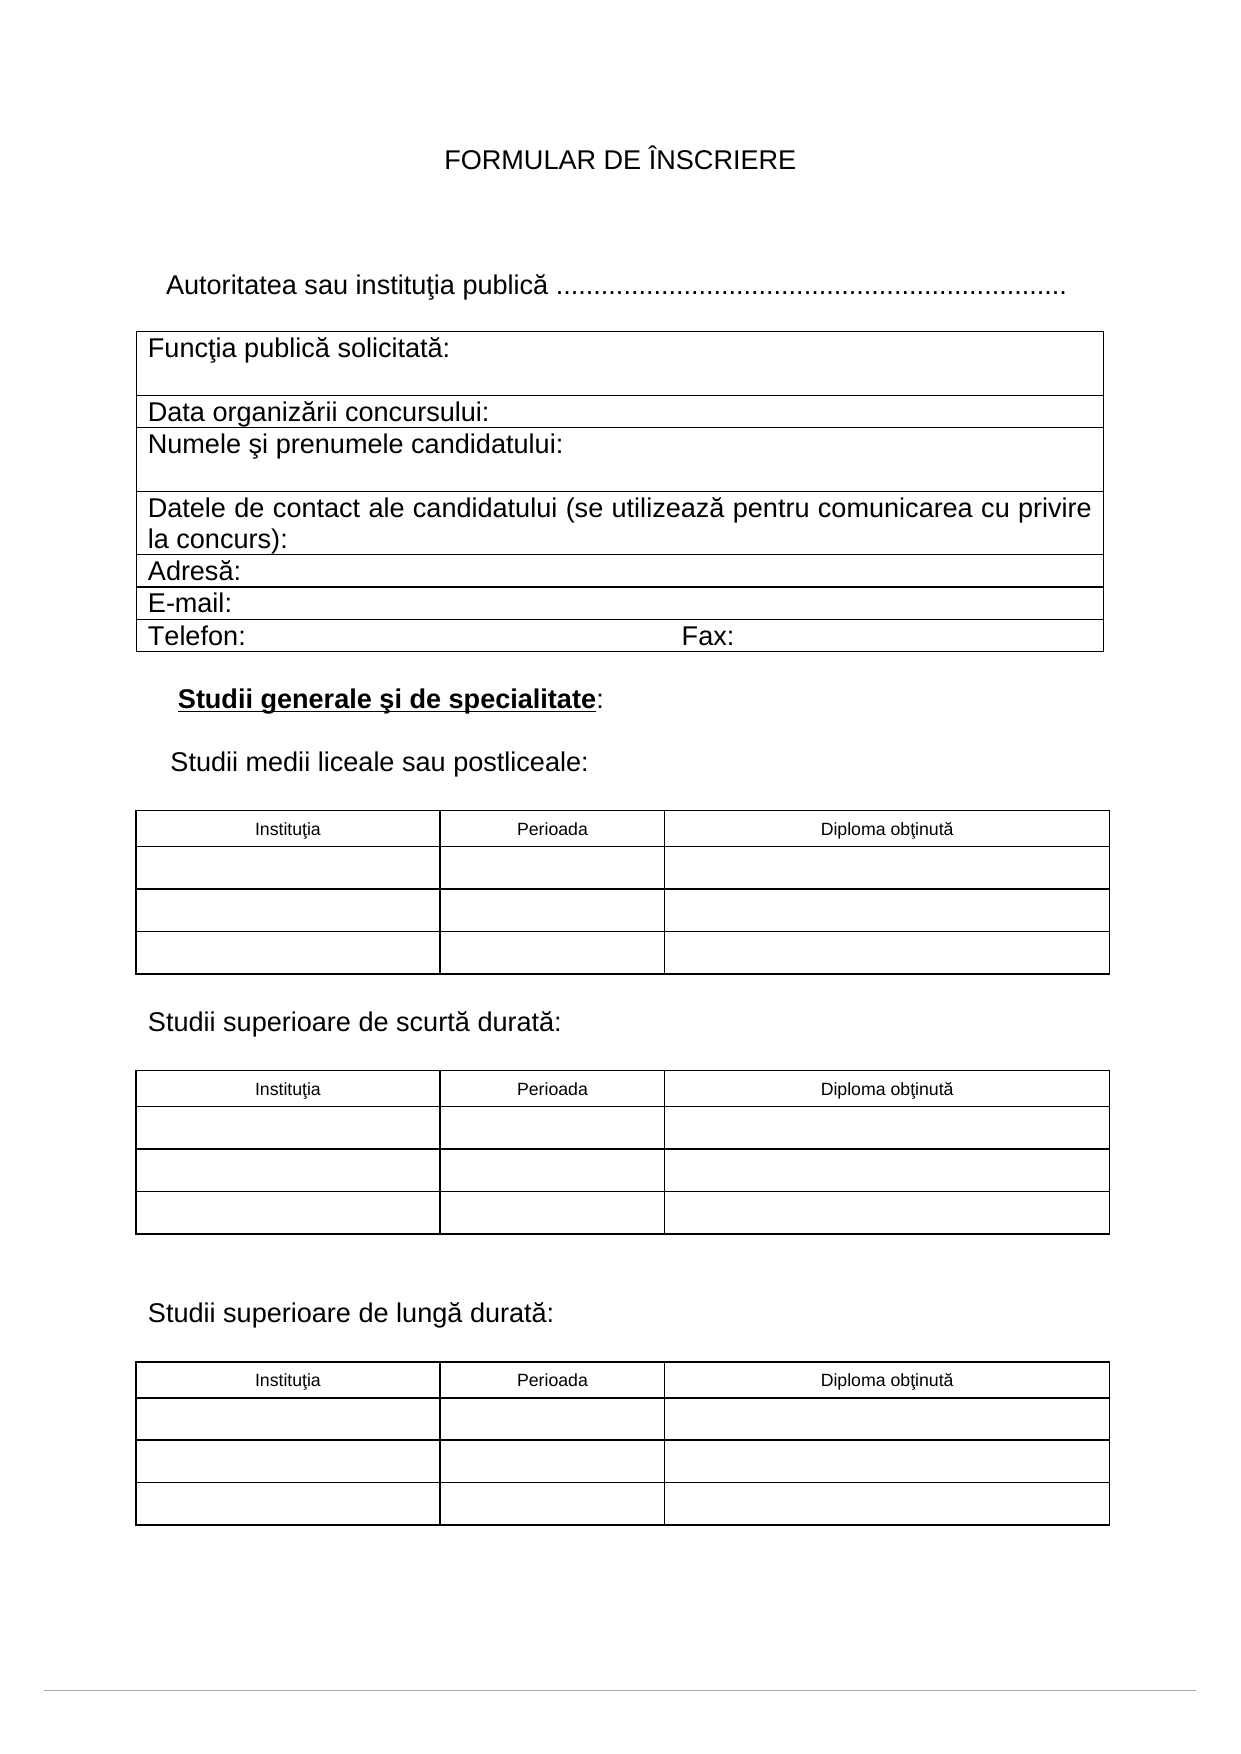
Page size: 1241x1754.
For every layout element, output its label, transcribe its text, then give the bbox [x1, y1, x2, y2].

table_cell [131, 1439, 135, 1482]
table_cell [665, 1483, 1109, 1524]
table_cell [131, 931, 135, 973]
table_cell [131, 810, 135, 846]
table_cell [131, 888, 135, 931]
table_cell [441, 1399, 664, 1439]
text Studii medii liceale sau postliceale: [148, 746, 1092, 777]
table_cell [131, 1106, 135, 1148]
text Studii generale şi de specialitate: [148, 683, 1092, 714]
table_cell [131, 1148, 135, 1191]
table_cell Data organizării concursului: [137, 396, 1103, 427]
table_cell [665, 847, 1109, 888]
table_cell Telefon: Fax: [137, 620, 1103, 651]
table_cell [131, 1397, 135, 1439]
table_cell [441, 1441, 664, 1482]
table_cell Numele şi prenumele candidatului: [137, 428, 1103, 491]
table_cell Instituţia [137, 1363, 439, 1397]
table_cell [665, 1107, 1109, 1148]
table_cell [137, 890, 439, 931]
table_cell [137, 932, 439, 973]
table_cell [137, 1483, 439, 1524]
table_cell Perioada [441, 1071, 664, 1106]
table_cell [441, 847, 664, 888]
table_cell E-mail: [137, 588, 1103, 619]
table_cell [665, 890, 1109, 931]
table_cell [137, 1107, 439, 1148]
table_cell Instituţia [137, 811, 439, 846]
table_cell Instituţia [137, 1071, 439, 1106]
table_cell [665, 1441, 1109, 1482]
table_cell Perioada [441, 811, 664, 846]
text Autoritatea sau instituţia publică .................................................................... [148, 269, 1092, 300]
table_header Funcţia publică solicitată: [137, 332, 1103, 395]
table_cell [131, 1070, 135, 1106]
table_cell Diploma obţinută [665, 1363, 1109, 1397]
table_cell [137, 1399, 439, 1439]
table_cell Datele de contact ale candidatului (se utilizează pentru comunicarea cu privire la concurs): [137, 492, 1103, 554]
table_cell [441, 890, 664, 931]
table_cell [441, 1107, 664, 1148]
table_cell Diploma obţinută [665, 811, 1109, 846]
table_cell [137, 847, 439, 888]
table_cell [665, 932, 1109, 973]
table_cell [665, 1399, 1109, 1439]
table_cell [441, 1192, 664, 1233]
table_cell Adresă: [137, 555, 1103, 586]
text Studii superioare de lungă durată: [148, 1297, 1092, 1359]
table_cell [441, 1483, 664, 1524]
table_cell [137, 1192, 439, 1233]
table_cell [131, 1361, 135, 1397]
table_cell [441, 932, 664, 973]
table_cell [131, 846, 135, 888]
table_cell [137, 1441, 439, 1482]
text Studii superioare de scurtă durată: [148, 1006, 1092, 1037]
text FORMULAR DE ÎNSCRIERE [148, 144, 1092, 176]
table_cell Perioada [441, 1363, 664, 1397]
table_cell [441, 1150, 664, 1191]
table_cell Diploma obţinută [665, 1071, 1109, 1106]
table_cell [665, 1150, 1109, 1191]
table_cell [131, 1191, 135, 1233]
table_cell [137, 1150, 439, 1191]
table_cell [131, 1482, 135, 1524]
table_cell [665, 1192, 1109, 1233]
